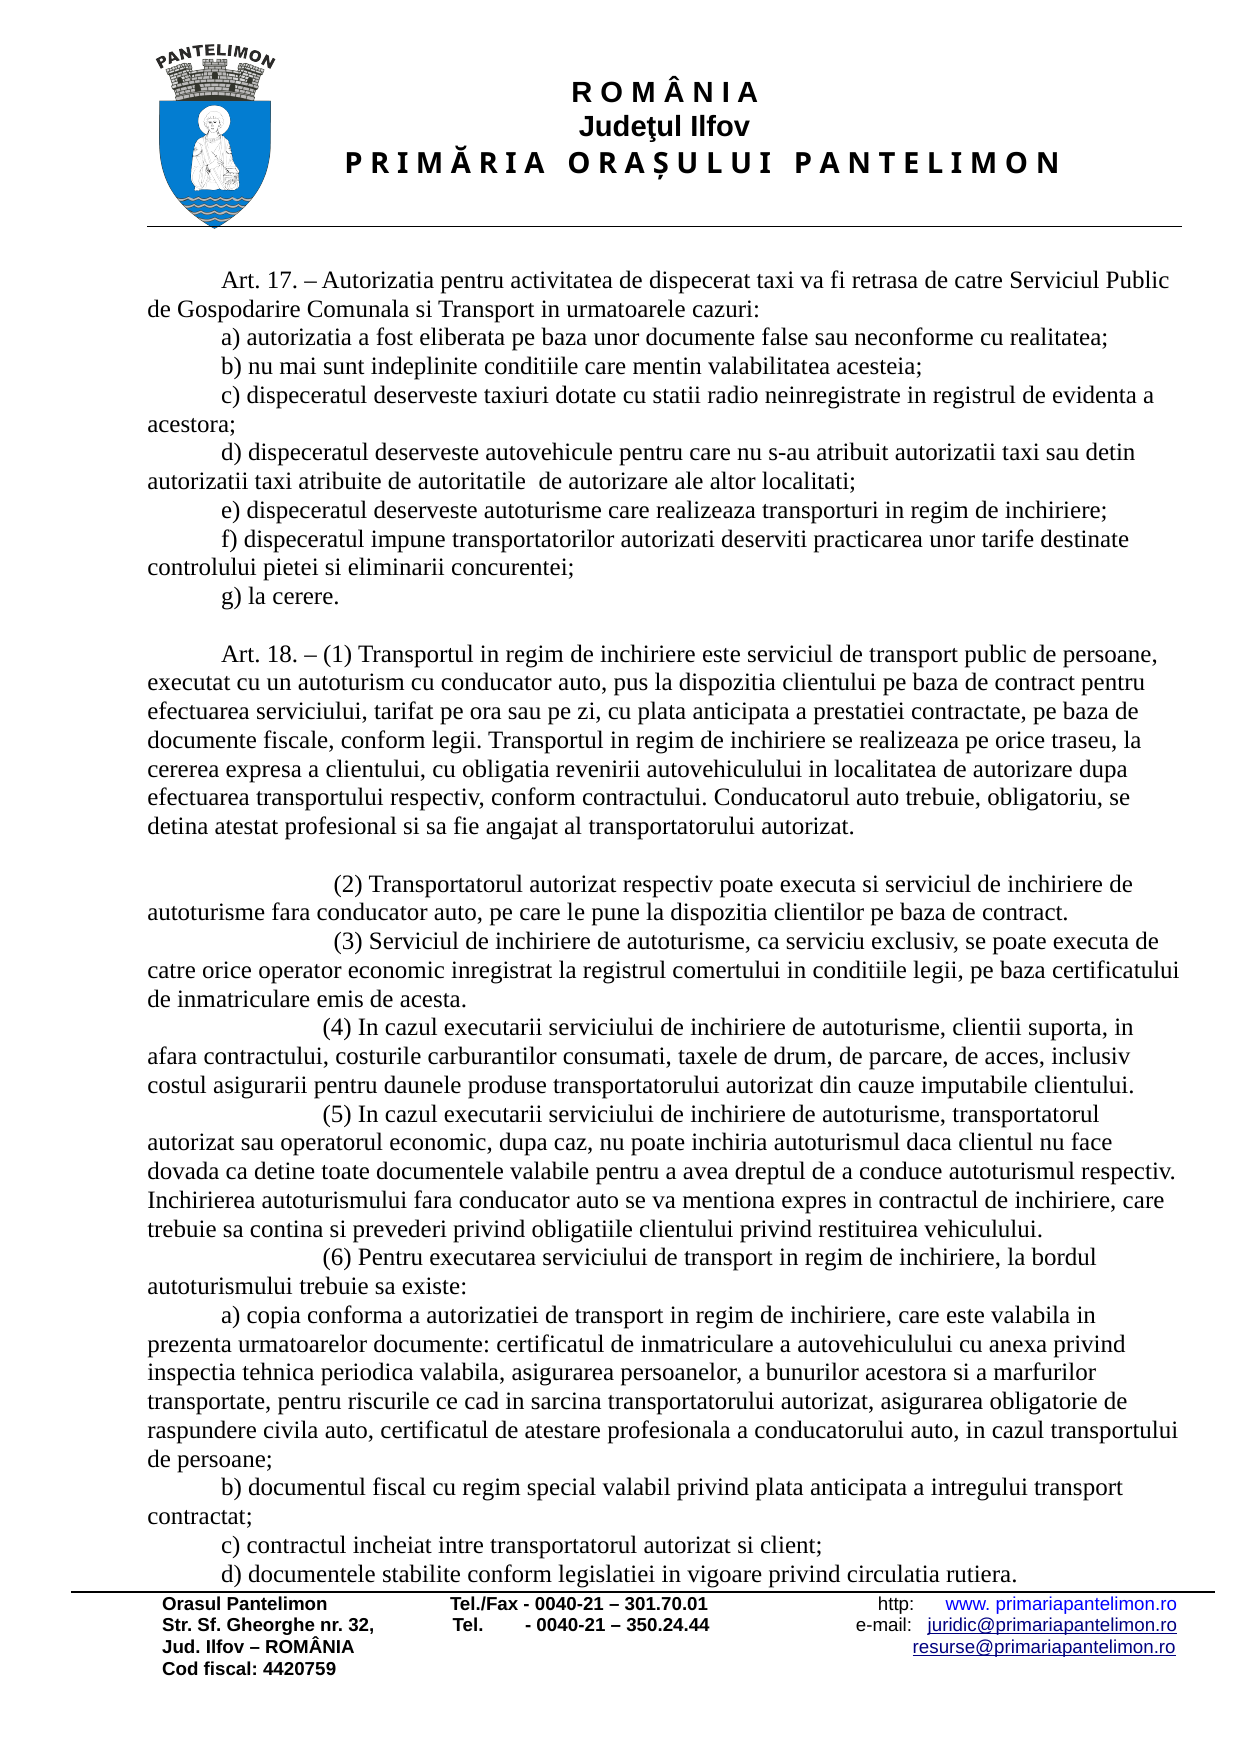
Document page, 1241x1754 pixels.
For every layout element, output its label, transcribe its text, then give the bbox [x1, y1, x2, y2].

text c) dispeceratul deserveste taxiuri dotate cu statii radio neinregistrate in registrul de evidenta a acestora; [147, 380, 1182, 437]
text b) documentul fiscal cu regim special valabil privind plata anticipata a intregului transport contractat; [147, 1472, 1182, 1530]
text Art. 18. – (1) Transportul in regim de inchiriere este serviciul de transport public de persoane, executat cu un autoturism cu conducator auto, pus la dispozitia clientului pe baza de contract pentru efectuarea serviciului, tarifat pe ora sau pe zi, cu plata anticipata a prestatiei contractate, pe baza de documente fiscale, conform legii. Transportul in regim de inchiriere se realizeaza pe orice traseu, la cererea expresa a clientului, cu obligatia revenirii autovehiculului in localitatea de autorizare dupa efectuarea transportului respectiv, conform contractului. Conducatorul auto trebuie, obligatoriu, se detina atestat profesional si sa fie angajat al transportatorului autorizat. [147, 639, 1182, 840]
text a) autorizatia a fost eliberata pe baza unor documente false sau neconforme cu realitatea; [147, 322, 1182, 351]
picture [146, 44, 285, 229]
text d) documentele stabilite conform legislatiei in vigoare privind circulatia rutiera. [147, 1559, 1182, 1587]
text c) contractul incheiat intre transportatorul autorizat si client; [147, 1530, 1182, 1559]
text a) copia conforma a autorizatiei de transport in regim de inchiriere, care este valabila in prezenta urmatoarelor documente: certificatul de inmatriculare a autovehiculului cu anexa privind inspectia tehnica periodica valabila, asigurarea persoanelor, a bunurilor acestora si a marfurilor transportate, pentru riscurile ce cad in sarcina transportatorului autorizat, asigurarea obligatorie de raspundere civila auto, certificatul de atestare profesionala a conducatorului auto, in cazul transportului de persoane; [147, 1300, 1182, 1472]
text (4) In cazul executarii serviciului de inchiriere de autoturisme, clientii suporta, in afara contractului, costurile carburantilor consumati, taxele de drum, de parcare, de acces, inclusiv costul asigurarii pentru daunele produse transportatorului autorizat din cauze imputabile clientului. [147, 1012, 1182, 1099]
text (3) Serviciul de inchiriere de autoturisme, ca serviciu exclusiv, se poate executa de catre orice operator economic inregistrat la registrul comertului in conditiile legii, pe baza certificatului de inmatriculare emis de acesta. [147, 926, 1182, 1012]
text g) la cerere. [147, 581, 1182, 610]
text (6) Pentru executarea serviciului de transport in regim de inchiriere, la bordul autoturismului trebuie sa existe: [147, 1242, 1182, 1300]
text b) nu mai sunt indeplinite conditiile care mentin valabilitatea acesteia; [147, 351, 1182, 380]
text (2) Transportatorul autorizat respectiv poate executa si serviciul de inchiriere de autoturisme fara conducator auto, pe care le pune la dispozitia clientilor pe baza de contract. [147, 869, 1182, 926]
text Art. 17. – Autorizatia pentru activitatea de dispecerat taxi va fi retrasa de catre Serviciul Public de Gospodarire Comunala si Transport in urmatoarele cazuri: [147, 265, 1182, 322]
text d) dispeceratul deserveste autovehicule pentru care nu s-au atribuit autorizatii taxi sau detin autorizatii taxi atribuite de autoritatile de autorizare ale altor localitati; [147, 437, 1182, 495]
text f) dispeceratul impune transportatorilor autorizati deserviti practicarea unor tarife destinate controlului pietei si eliminarii concurentei; [147, 524, 1182, 581]
text (5) In cazul executarii serviciului de inchiriere de autoturisme, transportatorul autorizat sau operatorul economic, dupa caz, nu poate inchiria autoturismul daca clientul nu face dovada ca detine toate documentele valabile pentru a avea dreptul de a conduce autoturismul respectiv. Inchirierea autoturismului fara conducator auto se va mentiona expres in contractul de inchiriere, care trebuie sa contina si prevederi privind obligatiile clientului privind restituirea vehiculului. [147, 1099, 1182, 1242]
text e) dispeceratul deserveste autoturisme care realizeaza transporturi in regim de inchiriere; [147, 495, 1182, 524]
